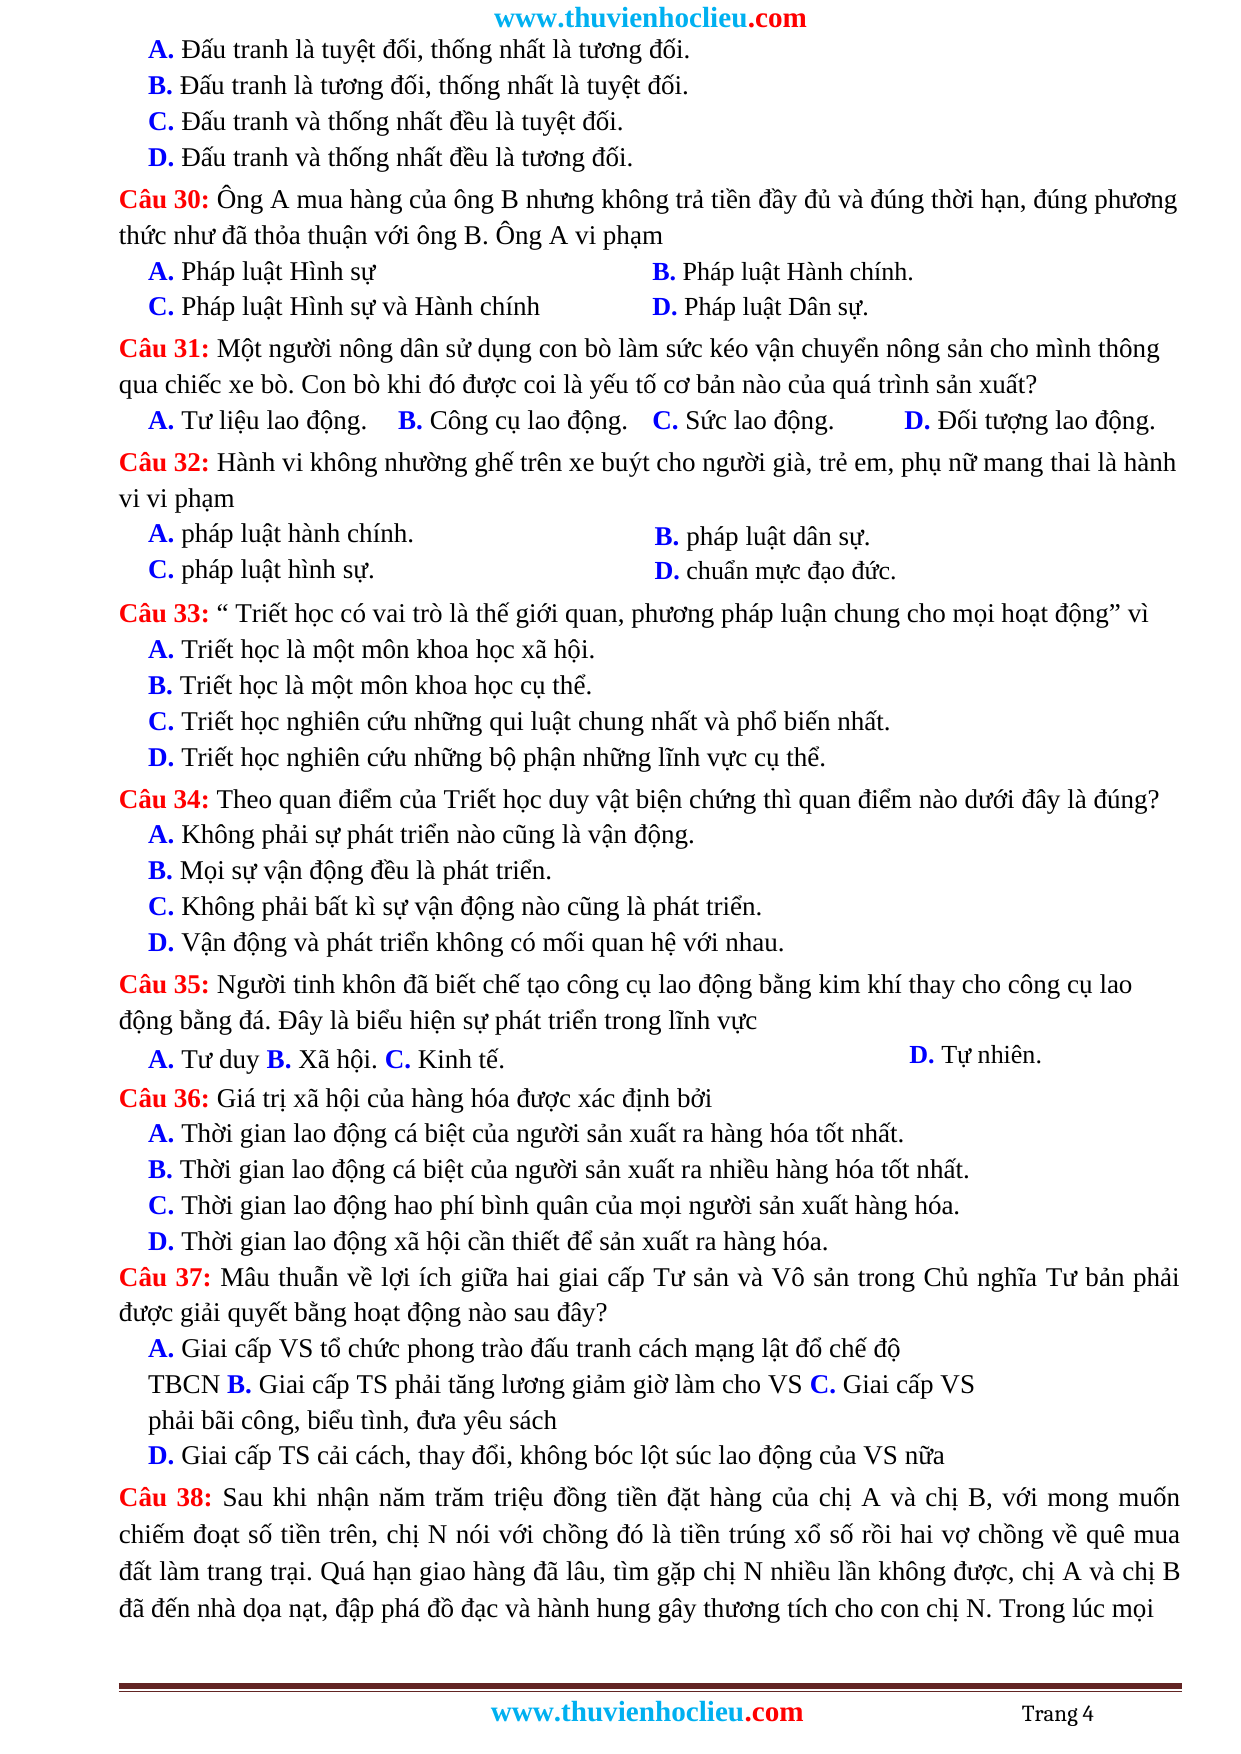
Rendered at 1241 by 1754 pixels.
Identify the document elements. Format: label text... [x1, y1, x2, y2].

text C. Không phải bất kì sự vận động nào cũng là phát triển. [148, 890, 1182, 921]
text D. Vận động và phát triển không có mối quan hệ với nhau. [148, 926, 1182, 957]
text A. pháp luật hành chính. [148, 517, 579, 549]
text C. Pháp luật Hình sự và Hành chính D. Pháp luật Dân sự. [148, 290, 1182, 322]
text D. Giai cấp TS cải cách, thay đổi, không bóc lột súc lao động của VS nữa [148, 1439, 1182, 1471]
text B. Đấu tranh là tương đối, thống nhất là tuyệt đối. [148, 69, 1182, 101]
text A. Thời gian lao động cá biệt của người sản xuất ra hàng hóa tốt nhất. [148, 1117, 1182, 1149]
text D. Tự nhiên. [907, 1039, 1044, 1069]
text Câu 35: Người tinh khôn đã biết chế tạo công cụ lao động bằng kim khí thay cho công cụ lao [119, 968, 1182, 999]
text D. chuẩn mực đạo đức. [654, 555, 1182, 585]
text Câu 30: Ông A mua hàng của ông B nhưng không trả tiền đầy đủ và đúng thời hạn, đúng phương thức như đã thỏa thuận với ông B. Ông A vi phạm [119, 183, 1182, 250]
text B. Thời gian lao động cá biệt của người sản xuất ra nhiều hàng hóa tốt nhất. [148, 1153, 1182, 1184]
text C. Triết học nghiên cứu những qui luật chung nhất và phổ biến nhất. [148, 705, 1182, 736]
text A. Giai cấp VS tổ chức phong trào đấu tranh cách mạng lật đổ chế độ TBCN B. Giai cấp TS phải tăng lương giảm giờ làm cho VS C. Giai cấp VS phải bãi công, biểu tình, đưa yêu sách [148, 1332, 980, 1435]
text Câu 32: Hành vi không nhường ghế trên xe buýt cho người già, trẻ em, phụ nữ mang thai là hành vi vi phạm [119, 446, 1182, 513]
text Câu 31: Một người nông dân sử dụng con bò làm sức kéo vận chuyển nông sản cho mình thông qua chiếc xe bò. Con bò khi đó được coi là yếu tố cơ bản nào của quá trình sản xuất? [119, 332, 1182, 399]
text A. Pháp luật Hình sự B. Pháp luật Hành chính. [148, 254, 1182, 286]
text Câu 34: Theo quan điểm của Triết học duy vật biện chứng thì quan điểm nào dưới đây là đúng? A. Không phải sự phát triển nào cũng là vận động. [118, 783, 1161, 849]
text C. pháp luật hình sự. [148, 553, 579, 584]
text B. Triết học là một môn khoa học cụ thể. [148, 669, 1182, 700]
text B. Mọi sự vận động đều là phát triển. [148, 854, 1182, 885]
text Câu 33: “ Triết học có vai trò là thế giới quan, phương pháp luận chung cho mọi hoạt động” vì A. Triết học là một môn khoa học xã hội. [118, 597, 1151, 664]
text Câu 36: Giá trị xã hội của hàng hóa được xác định bởi [119, 1082, 1182, 1113]
text A. Đấu tranh là tuyệt đối, thống nhất là tương đối. [148, 33, 1182, 65]
text Câu 38: Sau khi nhận năm trăm triệu đồng tiền đặt hàng của chị A và chị B, với mong muốn chiếm đoạt số tiền trên, chị N nói với chồng đó là tiền trúng xổ số rồi hai vợ chồng về quê mua đất làm trang trại. Quá hạn giao hàng đã lâu, tìm gặp chị N nhiều lần không được, chị A và chị B đã đến nhà dọa nạt, đập phá đồ đạc và hành hung gây thương tích cho con chị N. Trong lúc mọi [119, 1482, 1182, 1624]
text B. pháp luật dân sự. [654, 519, 1182, 551]
text D. Thời gian lao động xã hội cần thiết để sản xuất ra hàng hóa. [148, 1225, 1182, 1256]
text động bằng đá. Đây là biểu hiện sự phát triển trong lĩnh vực A. Tư duy B. Xã hội. C. Kinh tế. [118, 1004, 773, 1074]
text D. Triết học nghiên cứu những bộ phận những lĩnh vực cụ thể. [148, 741, 1182, 772]
text Câu 37: Mâu thuẫn về lợi ích giữa hai giai cấp Tư sản và Vô sản trong Chủ nghĩa Tư bản phải được giải quyết bằng hoạt động nào sau đây? [119, 1261, 1182, 1328]
text A. Tư liệu lao động. B. Công cụ lao động. C. Sức lao động. D. Đối tượng lao động. [148, 404, 1182, 435]
text D. Đấu tranh và thống nhất đều là tương đối. [148, 141, 1182, 172]
text C. Đấu tranh và thống nhất đều là tuyệt đối. [148, 105, 1182, 136]
text C. Thời gian lao động hao phí bình quân của mọi người sản xuất hàng hóa. [148, 1189, 1182, 1220]
